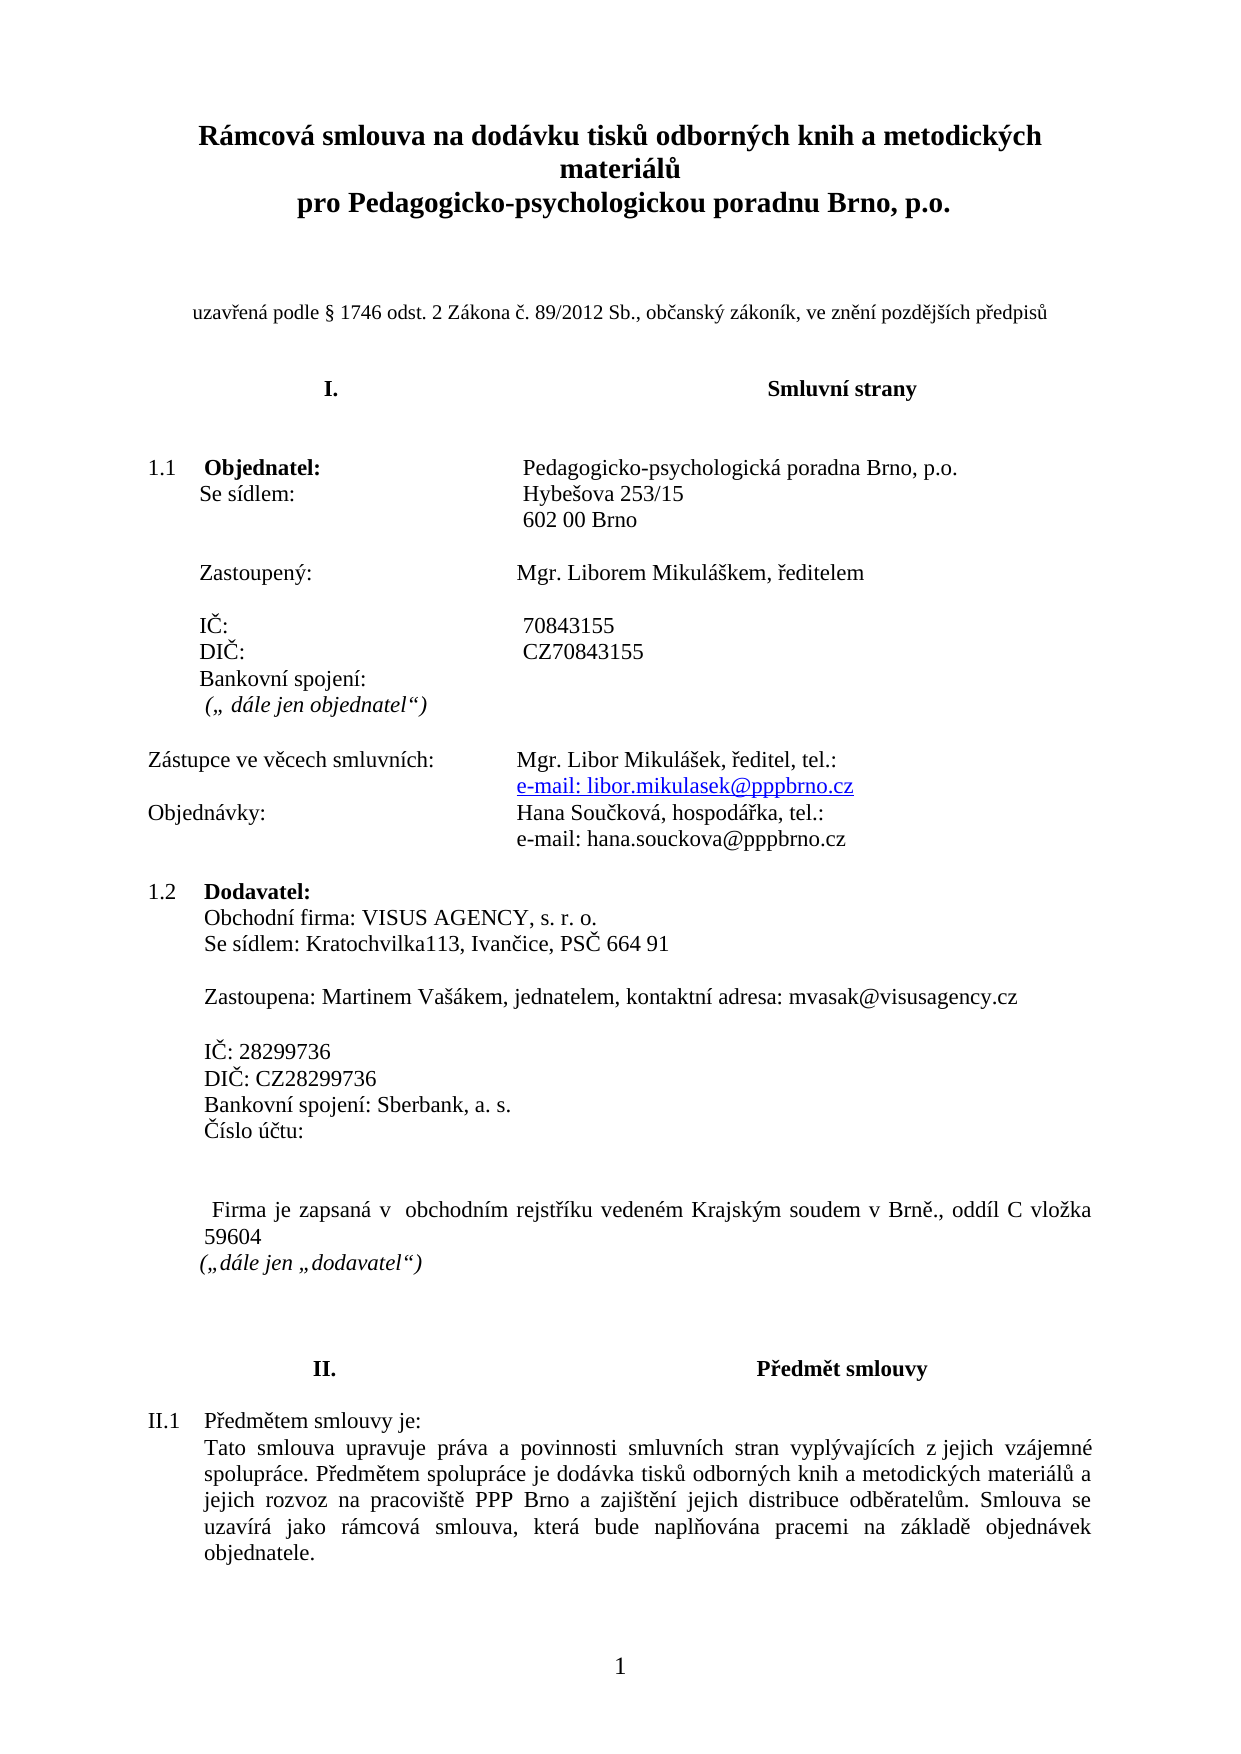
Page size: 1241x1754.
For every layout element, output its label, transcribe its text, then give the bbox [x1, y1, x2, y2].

text Zastoupený: Mgr. Liborem Mikuláškem, ředitelem [148, 559, 1092, 586]
text Se sídlem: Kratochvilka113, Ivančice, PSČ 664 91 [204, 931, 1092, 957]
text Bankovní spojení: Sberbank, a. s. [148, 1091, 1092, 1117]
text IČ: 70843155 [148, 612, 1092, 638]
text IČ: 28299736 [204, 1038, 1092, 1065]
text Firma je zapsaná v obchodním rejstříku vedeném Krajským soudem v Brně., oddíl C vložka 59604 [148, 1196, 1092, 1249]
subtitle Smluvní strany [148, 375, 1092, 401]
subtitle Předmět smlouvy [148, 1354, 1092, 1381]
text Rámcová smlouva na dodávku tisků odborných knih a metodických materiálů pro Pedagogicko-psychologickou poradnu Brno, p.o. [148, 118, 1092, 219]
text Bankovní spojení: [148, 664, 1092, 691]
text Objednávky: Hana Součková, hospodářka, tel.: [148, 799, 1092, 825]
text Zástupce ve věcech smluvních: Mgr. Libor Mikulášek, ředitel, tel.: [148, 746, 1092, 772]
text Se sídlem: Hybešova 253/15 [148, 480, 1092, 506]
text Zastoupena: Martinem Vašákem, jednatelem, kontaktní adresa: mvasak@visusagency.cz [204, 983, 1092, 1009]
text DIČ: CZ28299736 [148, 1065, 1092, 1091]
text 602 00 Brno [148, 506, 1092, 533]
text e-mail: hana.souckova@pppbrno.cz [443, 825, 1092, 851]
text Číslo účtu: [148, 1117, 1092, 1144]
text Obchodní firma: VISUS AGENCY, s. r. o. [204, 904, 1092, 931]
text 1.1 Objednatel: Pedagogicko-psychologická poradna Brno, p.o. [148, 454, 1092, 480]
text 1.2 Dodavatel: [148, 878, 1092, 904]
text DIČ: CZ70843155 [148, 638, 1092, 664]
text („ dále jen objednatel“) [148, 691, 1092, 717]
text e-mail: libor.mikulasek@pppbrno.cz [443, 772, 1092, 799]
list Předmětem smlouvy je: [148, 1407, 1092, 1434]
text uzavřená podle § 1746 odst. 2 Zákona č. 89/2012 Sb., občanský zákoník, ve znění pozdějších předpisů [148, 300, 1092, 324]
text Tato smlouva upravuje práva a povinnosti smluvních stran vyplývajících z jejich vzájemné spolupráce. Předmětem spolupráce je dodávka tisků odborných knih a metodických materiálů a jejich rozvoz na pracoviště PPP Brno a zajištění jejich distribuce odběratelům. Smlouva se uzavírá jako rámcová smlouva, která bude naplňována pracemi na základě objednávek objednatele. [204, 1434, 1092, 1565]
text („dále jen „dodavatel“) [148, 1249, 1092, 1276]
